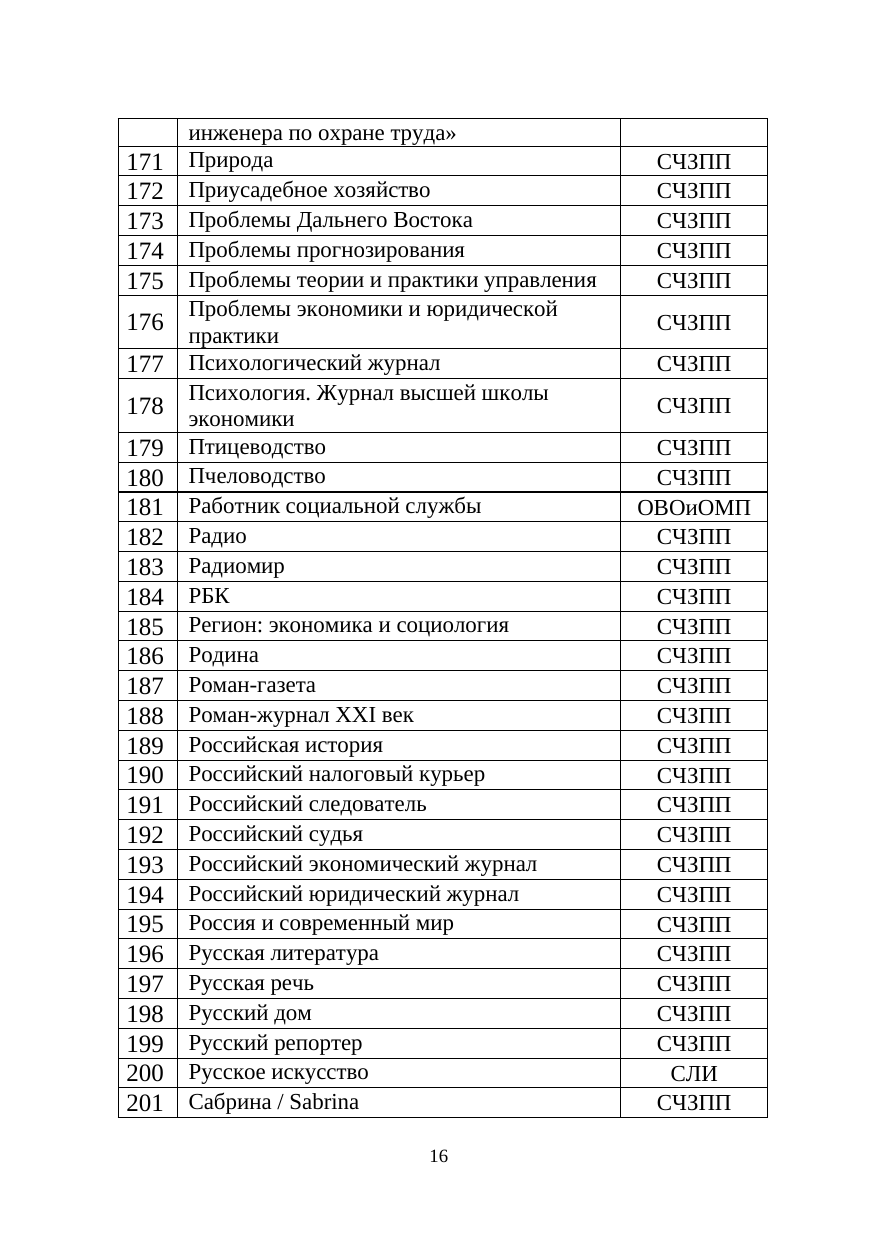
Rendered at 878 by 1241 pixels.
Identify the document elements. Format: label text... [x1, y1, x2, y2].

table_cell Проблемы теории и практики управления [178, 266, 620, 294]
table_cell [119, 119, 177, 146]
table_cell СЧЗПП [621, 701, 767, 730]
table_cell [119, 641, 177, 670]
table_cell СЧЗПП [621, 1088, 767, 1117]
table_cell [119, 236, 177, 265]
table_cell СЧЗПП [621, 850, 767, 879]
table_cell СЧЗПП [621, 522, 767, 551]
table_cell [119, 379, 177, 432]
table_cell [119, 790, 177, 819]
table_cell Русский дом [178, 999, 620, 1028]
table_cell Российский юридический журнал [178, 880, 620, 908]
table_cell Сабрина / Sabrina [178, 1088, 620, 1117]
table_cell Роман-журнал XXI век [178, 701, 620, 730]
table_cell Проблемы экономики и юридической практики [178, 296, 620, 348]
table_cell Работник социальной службы [178, 493, 620, 521]
table_cell Российский налоговый курьер [178, 761, 620, 789]
table_cell СЧЗПП [621, 266, 767, 294]
table_cell СЧЗПП [621, 1029, 767, 1057]
table_cell СЧЗПП [621, 790, 767, 819]
table_cell СЧЗПП [621, 671, 767, 700]
table_cell [119, 969, 177, 998]
table_cell СЧЗПП [621, 463, 767, 491]
table_cell СЛИ [621, 1059, 767, 1087]
table_cell Русский репортер [178, 1029, 620, 1057]
table_cell Российский судья [178, 820, 620, 849]
table_cell [119, 850, 177, 879]
table_cell СЧЗПП [621, 147, 767, 175]
table_cell СЧЗПП [621, 236, 767, 265]
table_cell Проблемы Дальнего Востока [178, 206, 620, 235]
table_cell [119, 731, 177, 759]
table_cell [119, 349, 177, 378]
table_cell [119, 147, 177, 175]
table_cell [119, 582, 177, 611]
table_cell Российская история [178, 731, 620, 759]
table_cell [119, 701, 177, 730]
table_cell СЧЗПП [621, 176, 767, 205]
table_cell [119, 939, 177, 968]
table_cell Природа [178, 147, 620, 175]
table_cell Радио [178, 522, 620, 551]
table_cell СЧЗПП [621, 379, 767, 432]
table_cell [119, 176, 177, 205]
table_cell Радиомир [178, 552, 620, 581]
table_cell [119, 1059, 177, 1087]
table_cell [119, 880, 177, 908]
table_cell СЧЗПП [621, 731, 767, 759]
table_cell [119, 296, 177, 348]
table_cell СЧЗПП [621, 820, 767, 849]
table_cell [119, 493, 177, 521]
table_cell РБК [178, 582, 620, 611]
table_cell СЧЗПП [621, 349, 767, 378]
table_cell Регион: экономика и социология [178, 612, 620, 640]
table_cell СЧЗПП [621, 119, 767, 146]
table_cell СЧЗПП [621, 433, 767, 462]
table_cell [119, 1029, 177, 1057]
table_cell Российский следователь [178, 790, 620, 819]
table_cell Психологический журнал [178, 349, 620, 378]
table_cell [119, 206, 177, 235]
table_cell СЧЗПП [621, 910, 767, 938]
table_cell [119, 522, 177, 551]
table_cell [178, 119, 620, 146]
table_cell СЧЗПП [621, 641, 767, 670]
table_cell СЧЗПП [621, 296, 767, 348]
table_cell [119, 999, 177, 1028]
table_cell Пчеловодство [178, 463, 620, 491]
table_cell СЧЗПП [621, 880, 767, 908]
table_cell Приусадебное хозяйство [178, 176, 620, 205]
table_cell [119, 552, 177, 581]
table_cell СЧЗПП [621, 969, 767, 998]
table_cell [119, 1088, 177, 1117]
table_cell [119, 463, 177, 491]
table_cell Русская речь [178, 969, 620, 998]
table_cell СЧЗПП [621, 206, 767, 235]
table_cell СЧЗПП [621, 582, 767, 611]
table_cell [119, 433, 177, 462]
table_cell [119, 671, 177, 700]
table_cell [119, 266, 177, 294]
table_cell [119, 612, 177, 640]
table_cell [119, 761, 177, 789]
table_cell Проблемы прогнозирования [178, 236, 620, 265]
table_cell СЧЗПП [621, 939, 767, 968]
table_cell Роман-газета [178, 671, 620, 700]
table_cell СЧЗПП [621, 999, 767, 1028]
table_cell СЧЗПП [621, 761, 767, 789]
table_cell Россия и современный мир [178, 910, 620, 938]
table_cell Русское искусство [178, 1059, 620, 1087]
table_cell Родина [178, 641, 620, 670]
table_cell Русская литература [178, 939, 620, 968]
table_cell СЧЗПП [621, 552, 767, 581]
table_cell СЧЗПП [621, 612, 767, 640]
table_cell Российский экономический журнал [178, 850, 620, 879]
table_cell Психология. Журнал высшей школы экономики [178, 379, 620, 432]
table_cell [119, 910, 177, 938]
table_cell Птицеводство [178, 433, 620, 462]
table_cell ОВОиОМП [621, 493, 767, 521]
table_cell [119, 820, 177, 849]
